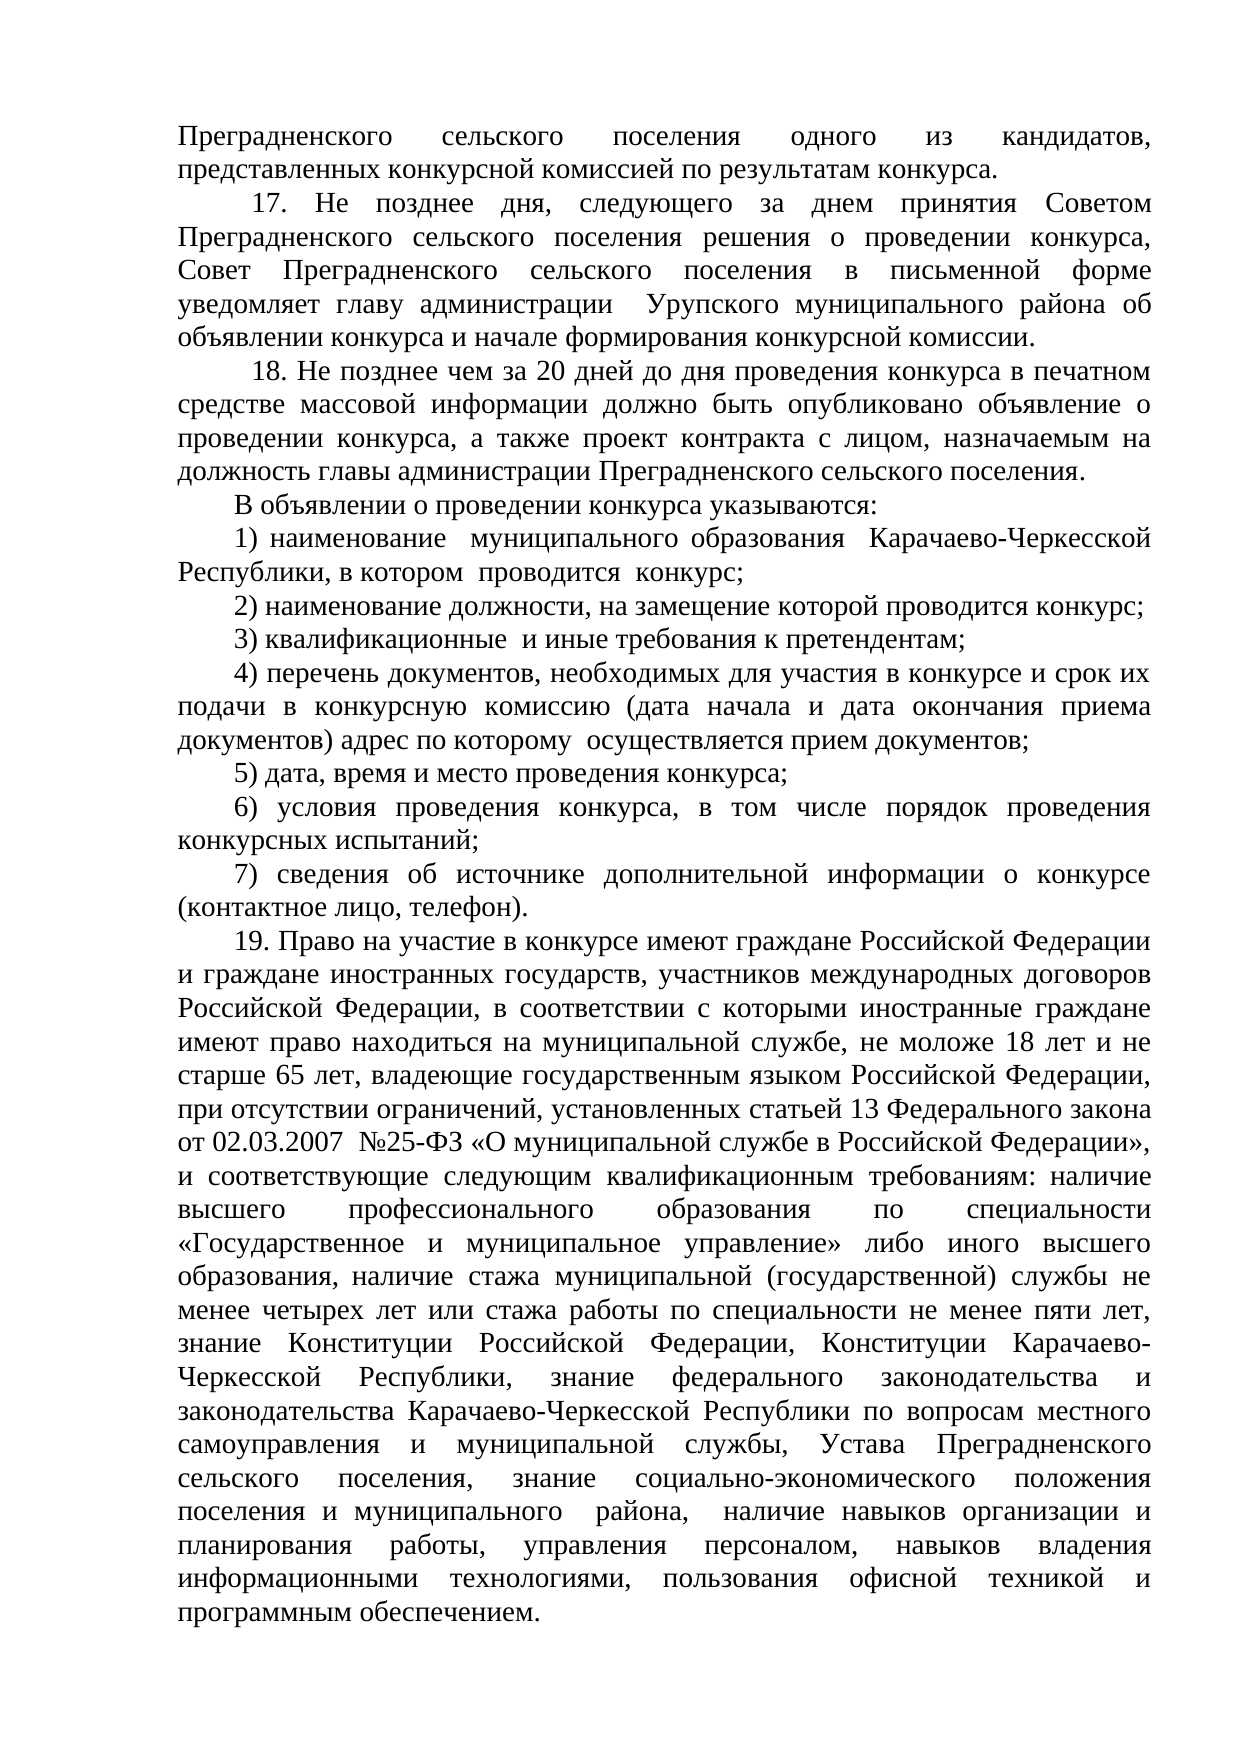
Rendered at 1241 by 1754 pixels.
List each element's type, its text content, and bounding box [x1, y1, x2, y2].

text 19. Право на участие в конкурсе имеют граждане Российской Федерации и граждане иностранных государств, участников международных договоров Российской Федерации, в соответствии с которыми иностранные граждане имеют право находиться на муниципальной службе, не моложе 18 лет и не старше 65 лет, владеющие государственным языком Российской Федерации, при отсутствии ограничений, установленных статьей 13 Федерального закона от 02.03.2007 №25-ФЗ «О муниципальной службе в Российской Федерации», и соответствующие следующим квалификационным требованиям: наличие высшего профессионального образования по специальности «Государственное и муниципальное управление» либо иного высшего образования, наличие стажа муниципальной (государственной) службы не менее четырех лет или стажа работы по специальности не менее пяти лет, знание Конституции Российской Федерации, Конституции Карачаево-Черкесской Республики, знание федерального законодательства и законодательства Карачаево-Черкесской Республики по вопросам местного самоуправления и муниципальной службы, Устава Преградненского сельского поселения, знание социально-экономического положения поселения и муниципального района, наличие навыков организации и планирования работы, управления персоналом, навыков владения информационными технологиями, пользования офисной техникой и программным обеспечением. [177, 923, 1152, 1627]
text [177, 118, 1152, 185]
text В объявлении о проведении конкурса указываются: [177, 487, 1152, 521]
text 7) сведения об источнике дополнительной информации о конкурсе (контактное лицо, телефон). [177, 856, 1152, 923]
text 6) условия проведения конкурса, в том числе порядок проведения конкурсных испытаний; [177, 789, 1152, 856]
text 18. Не позднее чем за 20 дней до дня проведения конкурса в печатном средстве массовой информации должно быть опубликовано объявление о проведении конкурса, а также проект контракта с лицом, назначаемым на должность главы администрации Преградненского сельского поселения. [177, 353, 1152, 487]
text 2) наименование должности, на замещение которой проводится конкурс; [177, 588, 1152, 621]
text 1) наименование муниципального образования Карачаево-Черкесской Республики, в котором проводится конкурс; [177, 521, 1152, 588]
text 3) квалификационные и иные требования к претендентам; [177, 621, 1152, 655]
text 5) дата, время и место проведения конкурса; [177, 755, 1152, 789]
text 4) перечень документов, необходимых для участия в конкурсе и срок их подачи в конкурсную комиссию (дата начала и дата окончания приема документов) адрес по которому осуществляется прием документов; [177, 655, 1152, 755]
text 17. Не позднее дня, следующего за днем принятия Советом Преградненского сельского поселения решения о проведении конкурса, Совет Преградненского сельского поселения в письменной форме уведомляет главу администрации Урупского муниципального района об объявлении конкурса и начале формирования конкурсной комиссии. [177, 185, 1152, 353]
